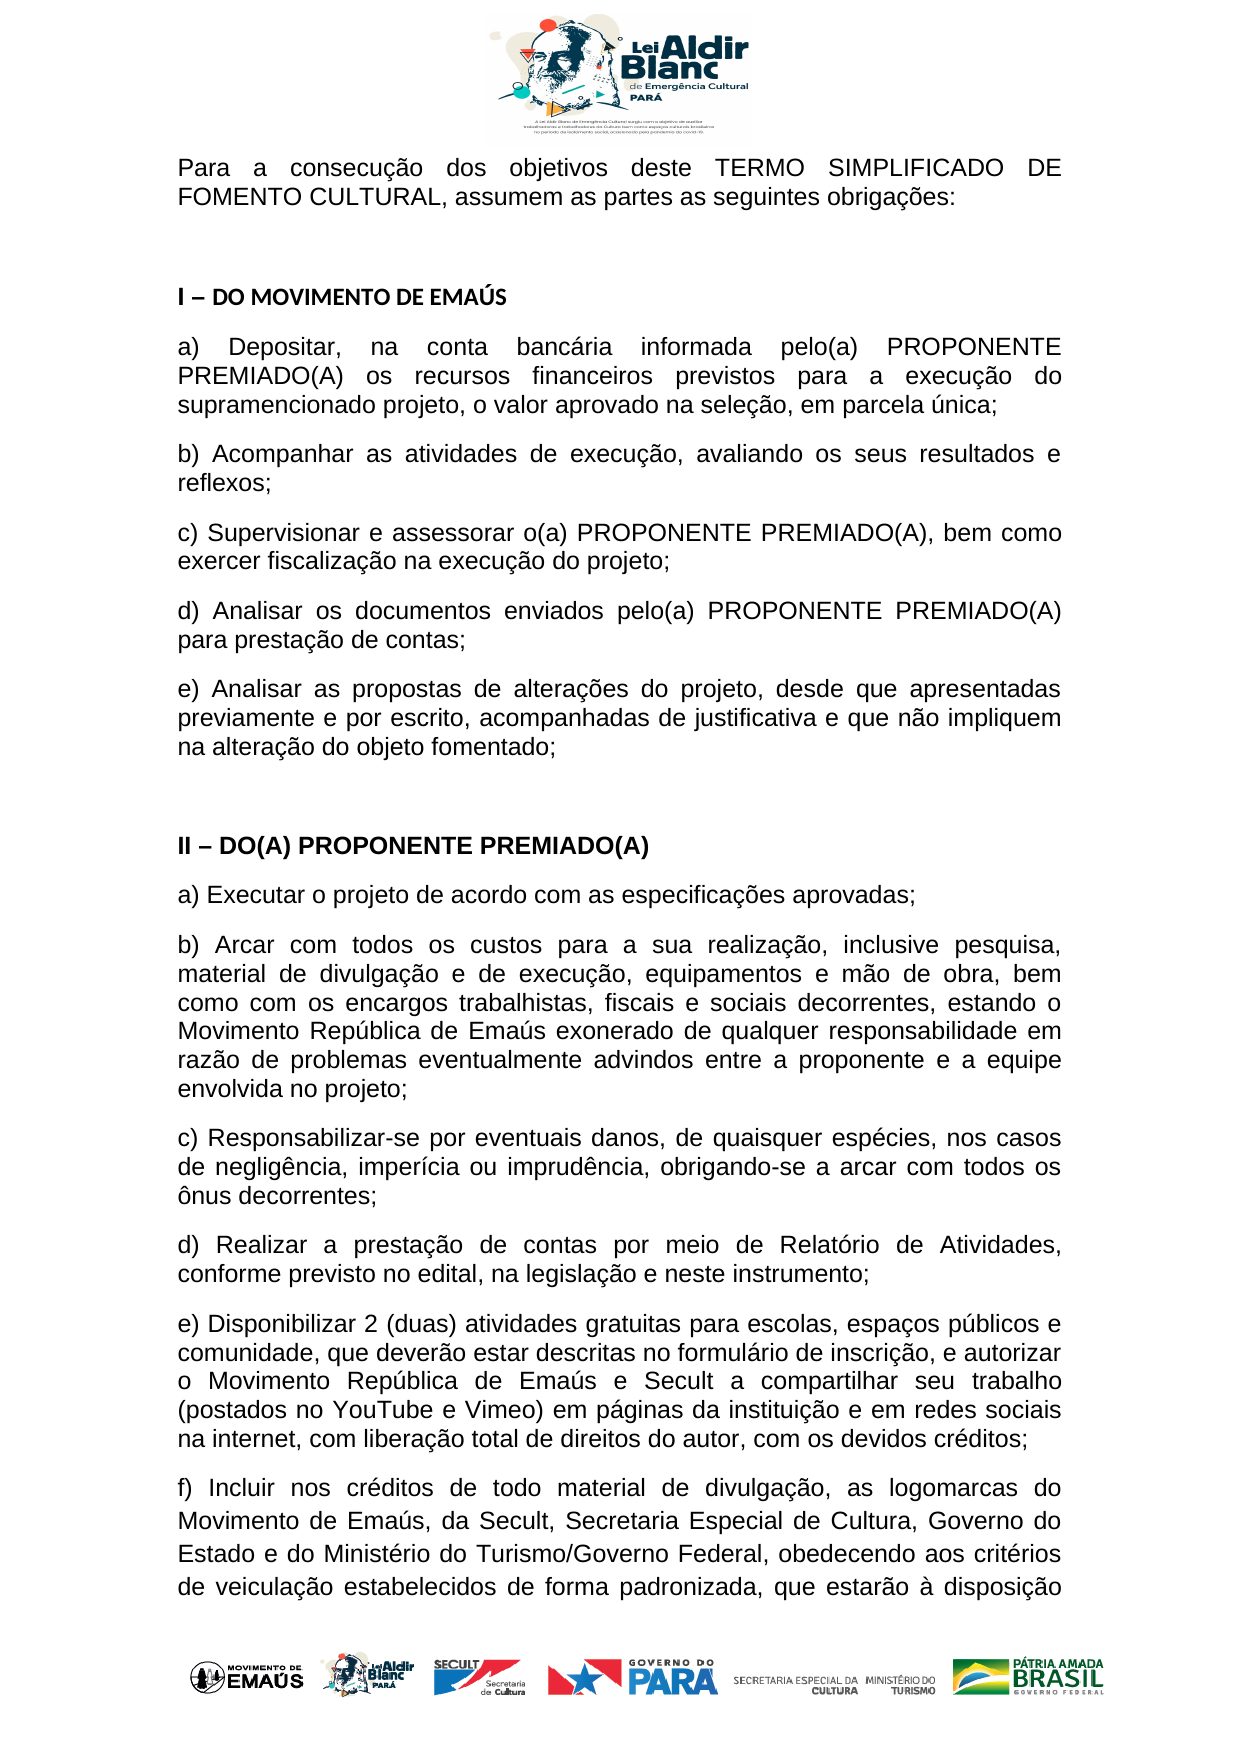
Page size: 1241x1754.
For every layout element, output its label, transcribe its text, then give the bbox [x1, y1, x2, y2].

text e) Disponibilizar 2 (duas) atividades gratuitas para escolas, espaços públicos e comunidade, que deverão estar descritas no formulário de inscrição, e autorizar o Movimento República de Emaús e Secult a compartilhar seu trabalho (postados no YouTube e Vimeo) em páginas da instituição e em redes sociais na internet, com liberação total de direitos do autor, com os devidos créditos; [177, 1309, 1063, 1452]
text a) Depositar, na conta bancária informada pelo(a) PROPONENTE PREMIADO(A) os recursos financeiros previstos para a execução do supramencionado projeto, o valor aprovado na seleção, em parcela única; [177, 332, 1063, 418]
text c) Supervisionar e assessorar o(a) PROPONENTE PREMIADO(A), bem como exercer fiscalização na execução do projeto; [177, 517, 1063, 575]
text a) Executar o projeto de acordo com as especificações aprovadas; [177, 880, 1063, 909]
text Para a consecução dos objetivos deste TERMO SIMPLIFICADO DE FOMENTO CULTURAL, assumem as partes as seguintes obrigações: [177, 153, 1063, 210]
picture [486, 14, 754, 147]
text b) Acompanhar as atividades de execução, avaliando os seus resultados e reflexos; [177, 439, 1063, 497]
text d) Analisar os documentos enviados pelo(a) PROPONENTE PREMIADO(A) para prestação de contas; [177, 596, 1063, 653]
text e) Analisar as propostas de alterações do projeto, desde que apresentadas previamente e por escrito, acompanhadas de justificativa e que não impliquem na alteração do objeto fomentado; [177, 674, 1063, 760]
text c) Responsabilizar-se por eventuais danos, de quaisquer espécies, nos casos de negligência, imperícia ou imprudência, obrigando-se a arcar com todos os ônus decorrentes; [177, 1123, 1063, 1209]
text b) Arcar com todos os custos para a sua realização, inclusive pesquisa, material de divulgação e de execução, equipamentos e mão de obra, bem como com os encargos trabalhistas, fiscais e sociais decorrentes, estando o Movimento República de Emaús exonerado de qualquer responsabilidade em razão de problemas eventualmente advindos entre a proponente e a equipe envolvida no projeto; [177, 930, 1063, 1102]
text II – DO(A) PROPONENTE PREMIADO(A) [177, 831, 1063, 859]
picture [177, 1605, 1118, 1732]
text I – DO MOVIMENTO DE EMAÚS [177, 281, 1063, 311]
text d) Realizar a prestação de contas por meio de Relatório de Atividades, conforme previsto no edital, na legislação e neste instrumento; [177, 1230, 1063, 1288]
